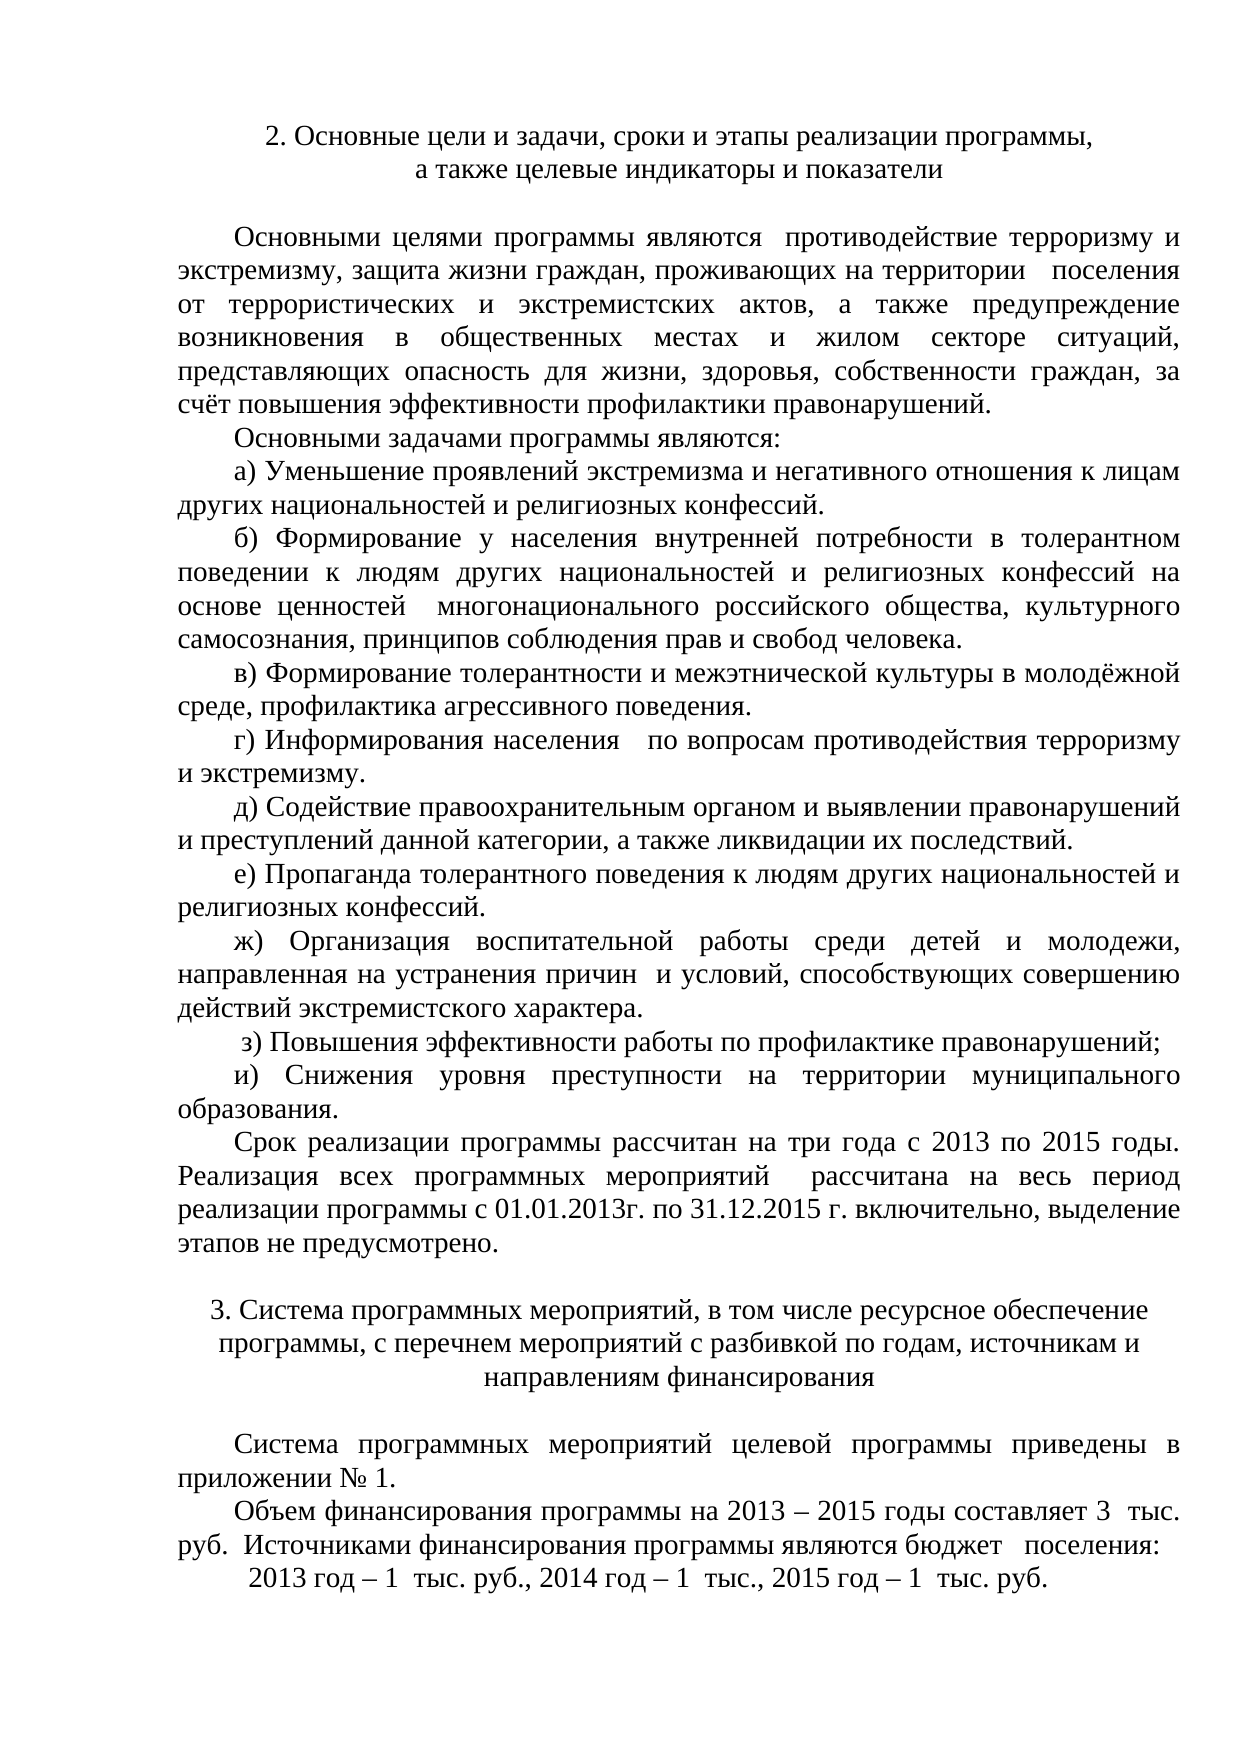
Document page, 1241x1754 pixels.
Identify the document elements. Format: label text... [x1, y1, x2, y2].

text Основными задачами программы являются: [177, 420, 1181, 453]
text г) Информирования населения по вопросам противодействия терроризму и экстремизму. [177, 722, 1181, 789]
text е) Пропаганда толерантного поведения к людям других национальностей и религиозных конфессий. [177, 856, 1181, 923]
text Объем финансирования программы на 2013 – 2015 годы составляет 3 тыс. руб. Источниками финансирования программы являются бюджет поселения: [177, 1493, 1181, 1560]
text Срок реализации программы рассчитан на три года с 2013 по 2015 годы. Реализация всех программных мероприятий рассчитана на весь период реализации программы с 01.01.2013г. по 31.12.2015 г. включительно, выделение этапов не предусмотрено. [177, 1124, 1181, 1258]
text а также целевые индикаторы и показатели [177, 152, 1181, 185]
text Основными целями программы являются противодействие терроризму и экстремизму, защита жизни граждан, проживающих на территории поселения от террористических и экстремистских актов, а также предупреждение возникновения в общественных местах и жилом секторе ситуаций, представляющих опасность для жизни, здоровья, собственности граждан, за счёт повышения эффективности профилактики правонарушений. [177, 219, 1181, 420]
text б) Формирование у населения внутренней потребности в толерантном поведении к людям других национальностей и религиозных конфессий на основе ценностей многонационального российского общества, культурного самосознания, принципов соблюдения прав и свобод человека. [177, 521, 1181, 655]
text в) Формирование толерантности и межэтнической культуры в молодёжной среде, профилактика агрессивного поведения. [177, 655, 1181, 722]
text з) Повышения эффективности работы по профилактике правонарушений; [177, 1024, 1181, 1057]
text д) Содействие правоохранительным органом и выявлении правонарушений и преступлений данной категории, а также ликвидации их последствий. [177, 789, 1181, 856]
text ж) Организация воспитательной работы среди детей и молодежи, направленная на устранения причин и условий, способствующих совершению действий экстремистского характера. [177, 923, 1181, 1024]
text а) Уменьшение проявлений экстремизма и негативного отношения к лицам других национальностей и религиозных конфессий. [177, 453, 1181, 521]
text 3. Система программных мероприятий, в том числе ресурсное обеспечение программы, с перечнем мероприятий с разбивкой по годам, источникам и направлениям финансирования [177, 1292, 1181, 1393]
text Система программных мероприятий целевой программы приведены в приложении № 1. [177, 1426, 1181, 1493]
text и) Снижения уровня преступности на территории муниципального образования. [177, 1057, 1181, 1124]
text 2013 год – 1 тыс. руб., 2014 год – 1 тыс., 2015 год – 1 тыс. руб. [177, 1560, 1181, 1594]
text 2. Основные цели и задачи, сроки и этапы реализации программы, [177, 118, 1181, 152]
